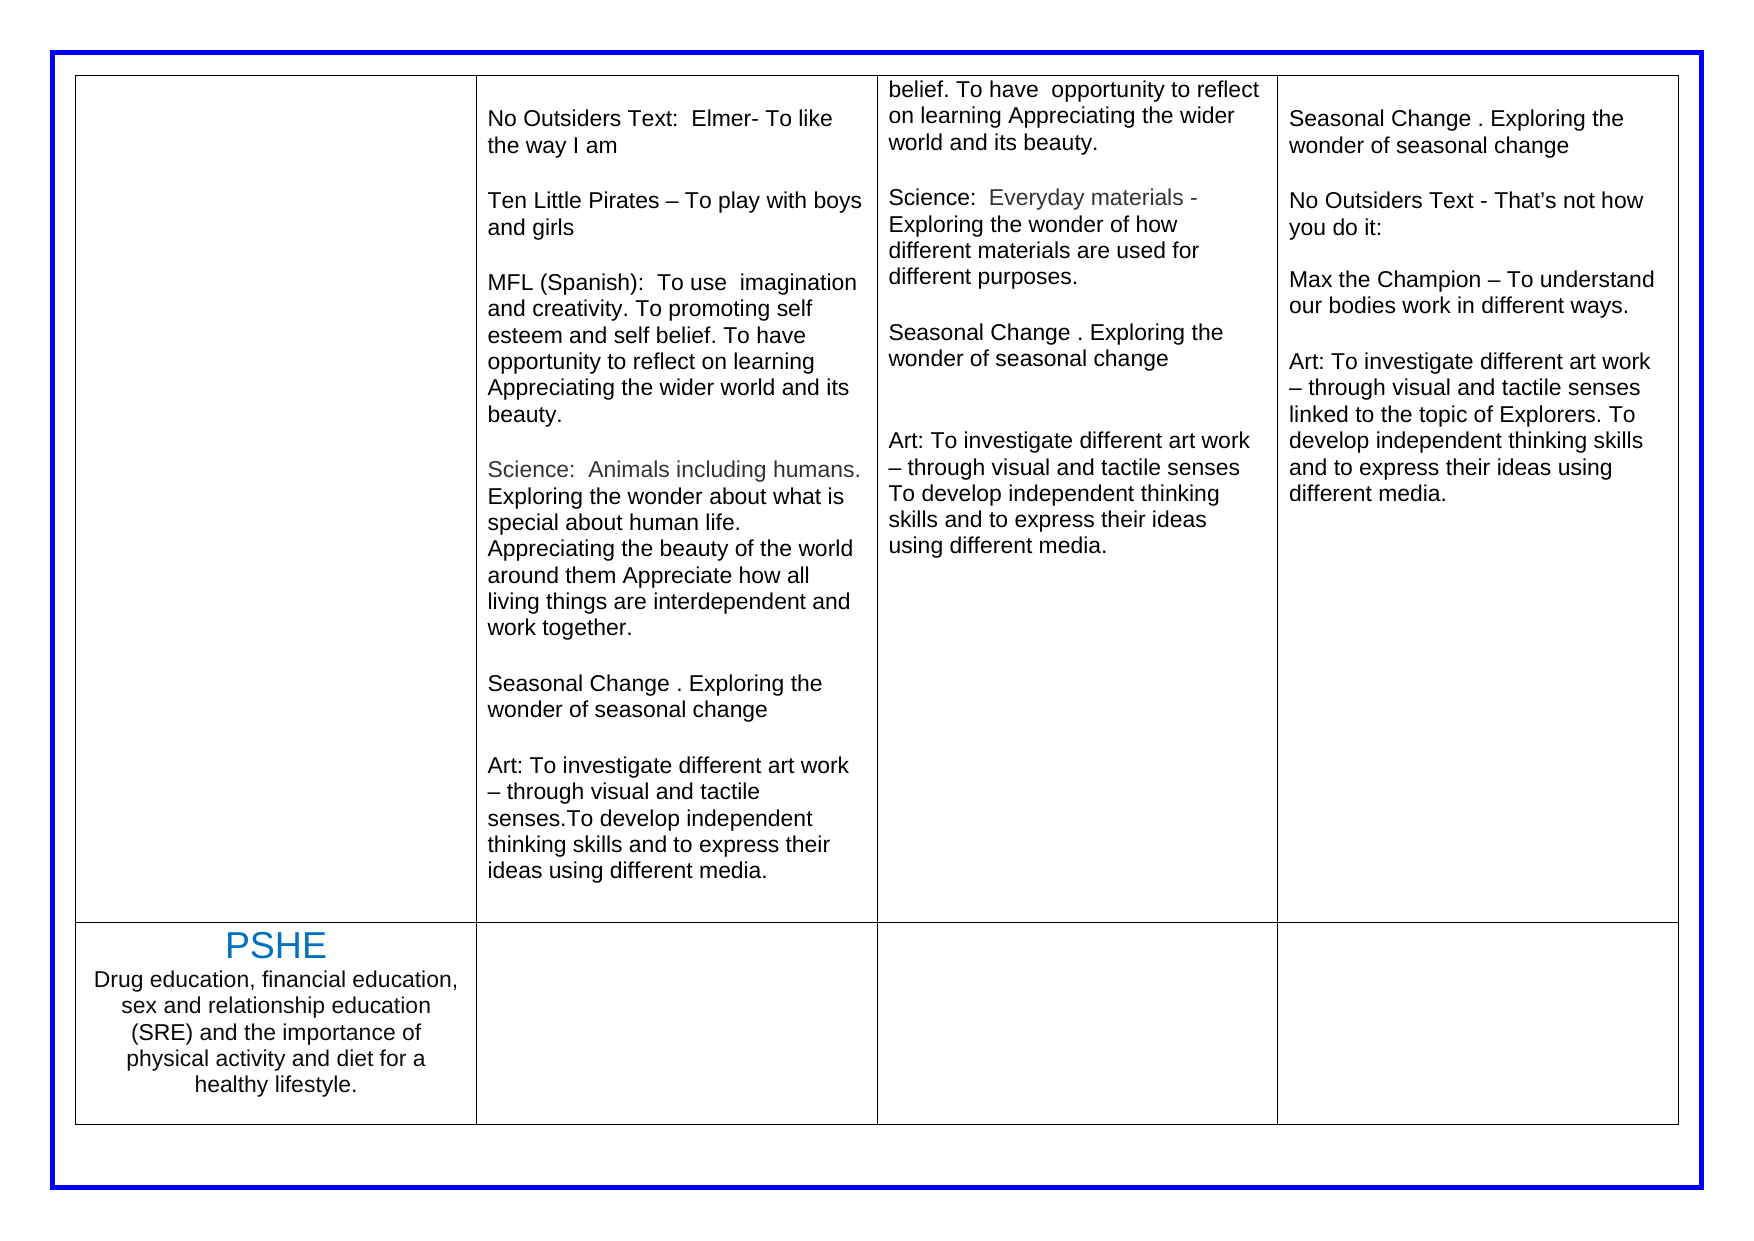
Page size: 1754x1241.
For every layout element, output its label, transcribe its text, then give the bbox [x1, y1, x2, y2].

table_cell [76, 76, 476, 922]
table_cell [878, 76, 1277, 922]
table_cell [1278, 76, 1678, 922]
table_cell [477, 76, 877, 922]
table_cell [878, 923, 1277, 1124]
table_cell [477, 923, 877, 1124]
table_cell PSHE Drug education, financial education, sex and relationship education (SRE) and the importance of physical activity and diet for a healthy lifestyle. [76, 923, 476, 1124]
table_cell [1278, 923, 1678, 1124]
